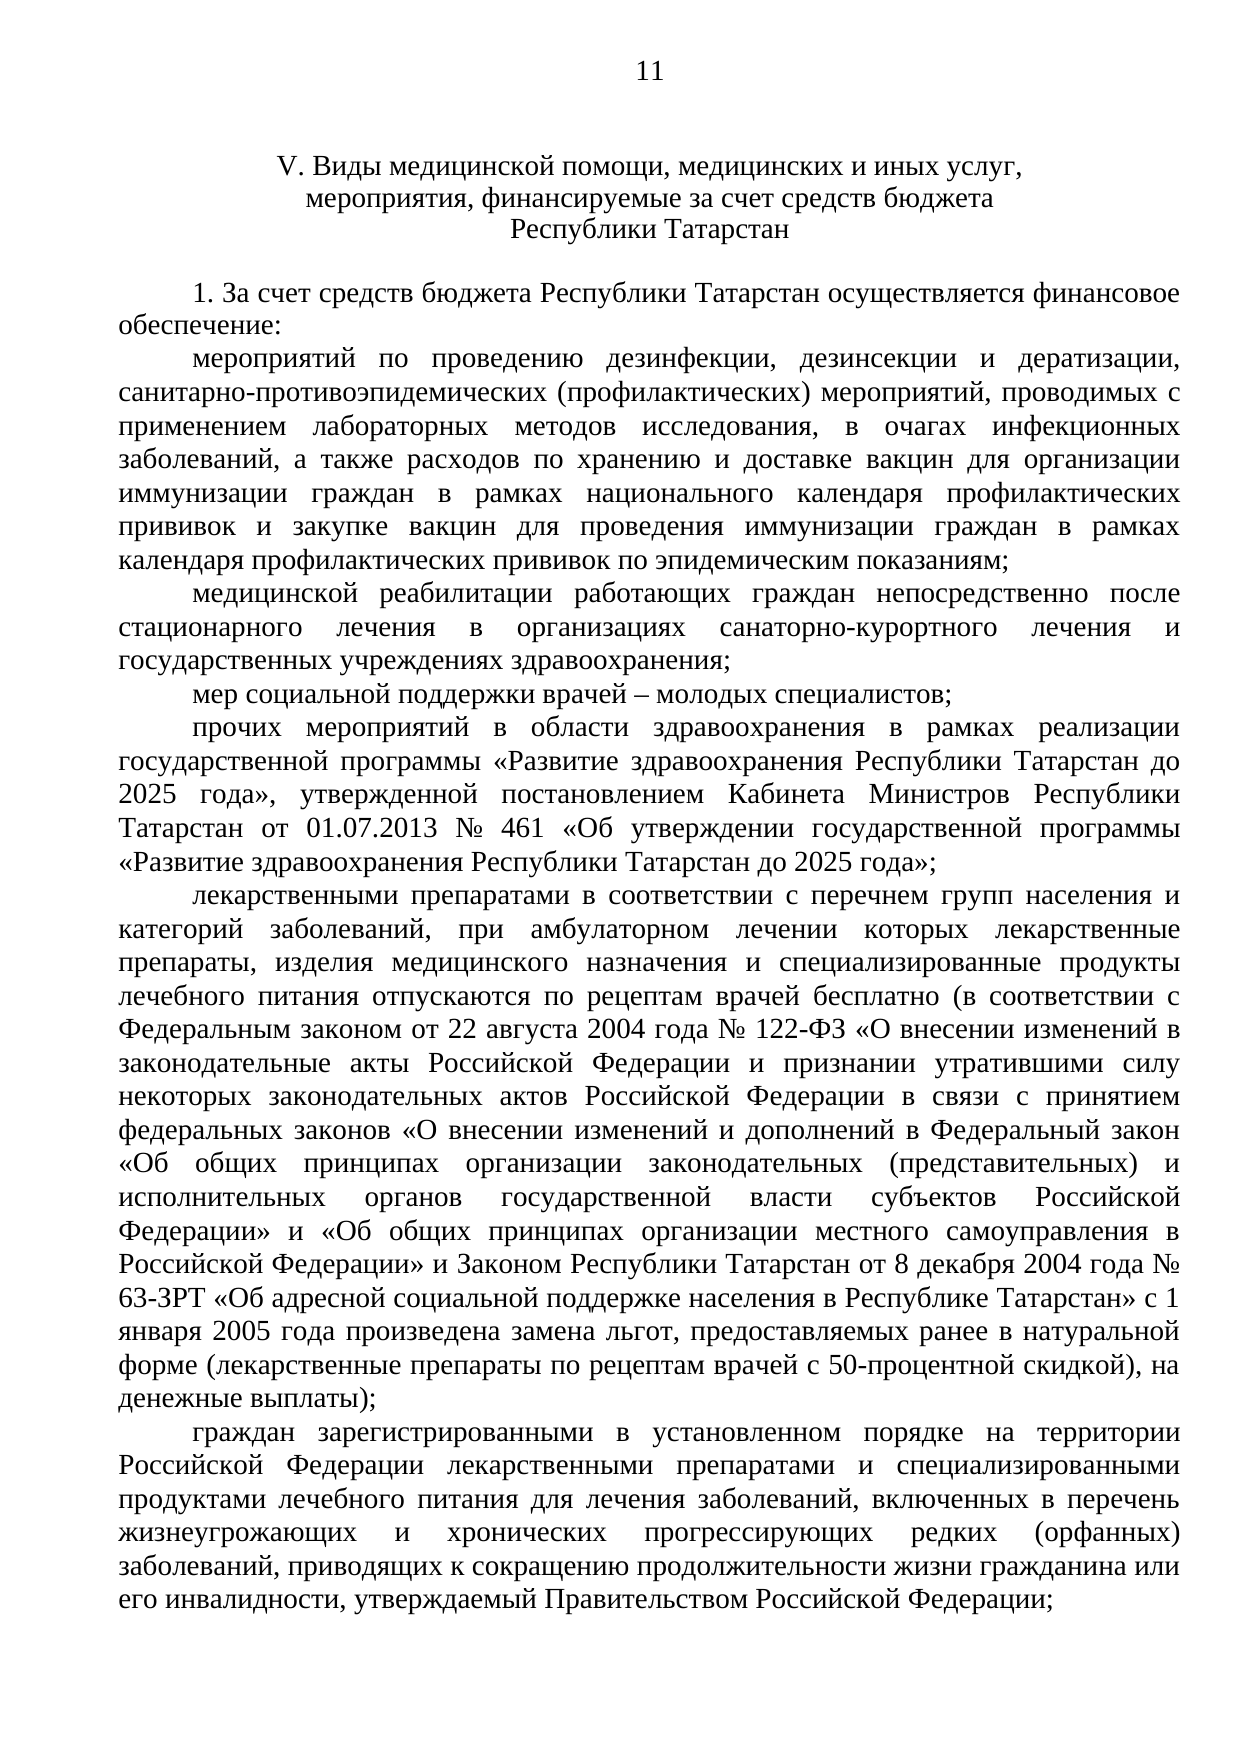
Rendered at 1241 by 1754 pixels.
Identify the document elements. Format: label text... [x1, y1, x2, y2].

text Республики Татарстан [118, 213, 1181, 245]
text медицинской реабилитации работающих граждан непосредственно после стационарного лечения в организациях санаторно-курортного лечения и государственных учреждениях здравоохранения; [118, 575, 1181, 676]
text мероприятия, финансируемые за счет средств бюджета [118, 182, 1181, 213]
text 1. За счет средств бюджета Республики Татарстан осуществляется финансовое обеспечение: [118, 277, 1181, 341]
text мероприятий по проведению дезинфекции, дезинсекции и дератизации, санитарно-противоэпидемических (профилактических) мероприятий, проводимых с применением лабораторных методов исследования, в очагах инфекционных заболеваний, а также расходов по хранению и доставке вакцин для организации иммунизации граждан в рамках национального календаря профилактических прививок и закупке вакцин для проведения иммунизации граждан в рамках календаря профилактических прививок по эпидемическим показаниям; [118, 341, 1181, 575]
text прочих мероприятий в области здравоохранения в рамках реализации государственной программы «Развитие здравоохранения Республики Татарстан до 2025 года», утвержденной постановлением Кабинета Министров Республики Татарстан от 01.07.2013 № 461 «Об утверждении государственной программы «Развитие здравоохранения Республики Татарстан до 2025 года»; [118, 709, 1181, 877]
text мер социальной поддержки врачей – молодых специалистов; [118, 676, 1181, 709]
text граждан зарегистрированными в установленном порядке на территории Российской Федерации лекарственными препаратами и специализированными продуктами лечебного питания для лечения заболеваний, включенных в перечень жизнеугрожающих и хронических прогрессирующих редких (орфанных) заболеваний, приводящих к сокращению продолжительности жизни гражданина или его инвалидности, утверждаемый Правительством Российской Федерации; [118, 1414, 1181, 1615]
text V. Виды медицинской помощи, медицинских и иных услуг, [118, 150, 1181, 182]
text лекарственными препаратами в соответствии с перечнем групп населения и категорий заболеваний, при амбулаторном лечении которых лекарственные препараты, изделия медицинского назначения и специализированные продукты лечебного питания отпускаются по рецептам врачей бесплатно (в соответствии с Федеральным законом от 22 августа 2004 года № 122-ФЗ «О внесении изменений в законодательные акты Российской Федерации и признании утратившими силу некоторых законодательных актов Российской Федерации в связи с принятием федеральных законов «О внесении изменений и дополнений в Федеральный закон «Об общих принципах организации законодательных (представительных) и исполнительных органов государственной власти субъектов Российской Федерации» и «Об общих принципах организации местного самоуправления в Российской Федерации» и Законом Республики Татарстан от 8 декабря 2004 года № 63-ЗРТ «Об адресной социальной поддержке населения в Республике Татарстан» с 1 января 2005 года произведена замена льгот, предоставляемых ранее в натуральной форме (лекарственные препараты по рецептам врачей с 50-процентной скидкой), на денежные выплаты); [118, 877, 1181, 1414]
